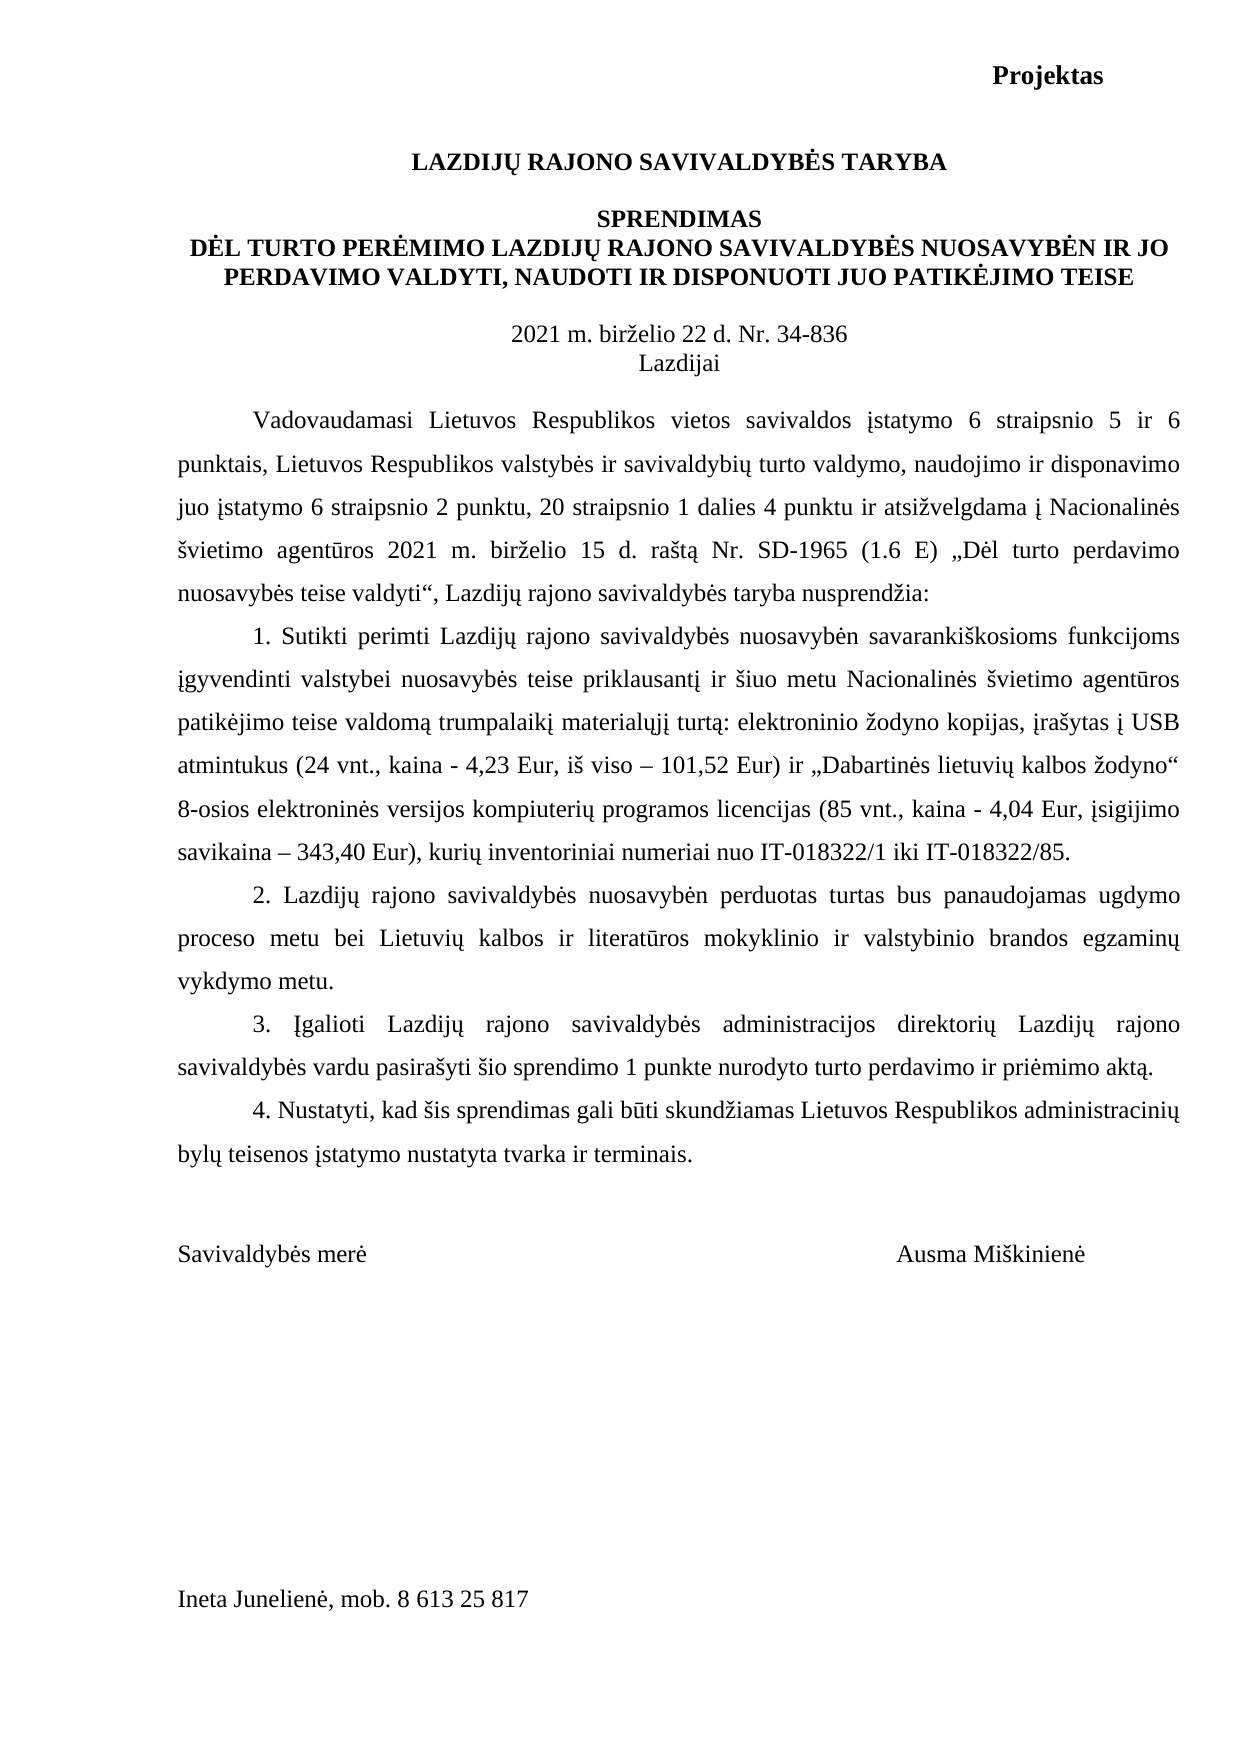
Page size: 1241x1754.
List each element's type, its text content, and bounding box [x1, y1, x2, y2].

text 1. Sutikti perimti Lazdijų rajono savivaldybės nuosavybėn savarankiškosioms funkcijoms įgyvendinti valstybei nuosavybės teise priklausantį ir šiuo metu Nacionalinės švietimo agentūros patikėjimo teise valdomą trumpalaikį materialųjį turtą: elektroninio žodyno kopijas, įrašytas į USB atmintukus (24 vnt., kaina - 4,23 Eur, iš viso – 101,52 Eur) ir „Dabartinės lietuvių kalbos žodyno“ 8-osios elektroninės versijos kompiuterių programos licencijas (85 vnt., kaina - 4,04 Eur, įsigijimo savikaina – 343,40 Eur), kurių inventoriniai numeriai nuo IT-018322/1 iki IT-018322/85. [177, 621, 1181, 866]
text 4. Nustatyti, kad šis sprendimas gali būti skundžiamas Lietuvos Respublikos administracinių bylų teisenos įstatymo nustatyta tvarka ir terminais. [177, 1096, 1181, 1167]
text Lazdijai [177, 348, 1181, 377]
text SPRENDIMAS [177, 204, 1181, 233]
text Ineta Junelienė, mob. 8 613 25 817 [177, 1584, 1181, 1613]
text 2. Lazdijų rajono savivaldybės nuosavybėn perduotas turtas bus panaudojamas ugdymo proceso metu bei Lietuvių kalbos ir literatūros mokyklinio ir valstybinio brandos egzaminų vykdymo metu. [177, 880, 1181, 995]
text 3. Įgalioti Lazdijų rajono savivaldybės administracijos direktorių Lazdijų rajono savivaldybės vardu pasirašyti šio sprendimo 1 punkte nurodyto turto perdavimo ir priėmimo aktą. [177, 1009, 1181, 1081]
text Savivaldybės merė Ausma Miškinienė [177, 1239, 1181, 1268]
text 2021 m. birželio 22 d. Nr. 34-836 [177, 319, 1181, 348]
text Vadovaudamasi Lietuvos Respublikos vietos savivaldos įstatymo 6 straipsnio 5 ir 6 punktais, Lietuvos Respublikos valstybės ir savivaldybių turto valdymo, naudojimo ir disponavimo juo įstatymo 6 straipsnio 2 punktu, 20 straipsnio 1 dalies 4 punktu ir atsižvelgdama į Nacionalinės švietimo agentūros 2021 m. birželio 15 d. raštą Nr. SD-1965 (1.6 E) „Dėl turto perdavimo nuosavybės teise valdyti“, Lazdijų rajono savivaldybės taryba nusprendžia: [177, 406, 1181, 607]
text Dėl turto perėmimo LAZDIJŲ rajono savivaldybės nuosavybėn IR JO PERDAVIMO VALDYTI, NAUDOTI IR DISPONUOTI JUO PATIKĖJIMO TEISE [177, 233, 1181, 291]
text LAZDIJŲ RAJONO SAVIVALDYBĖS TARYBA [177, 147, 1181, 176]
